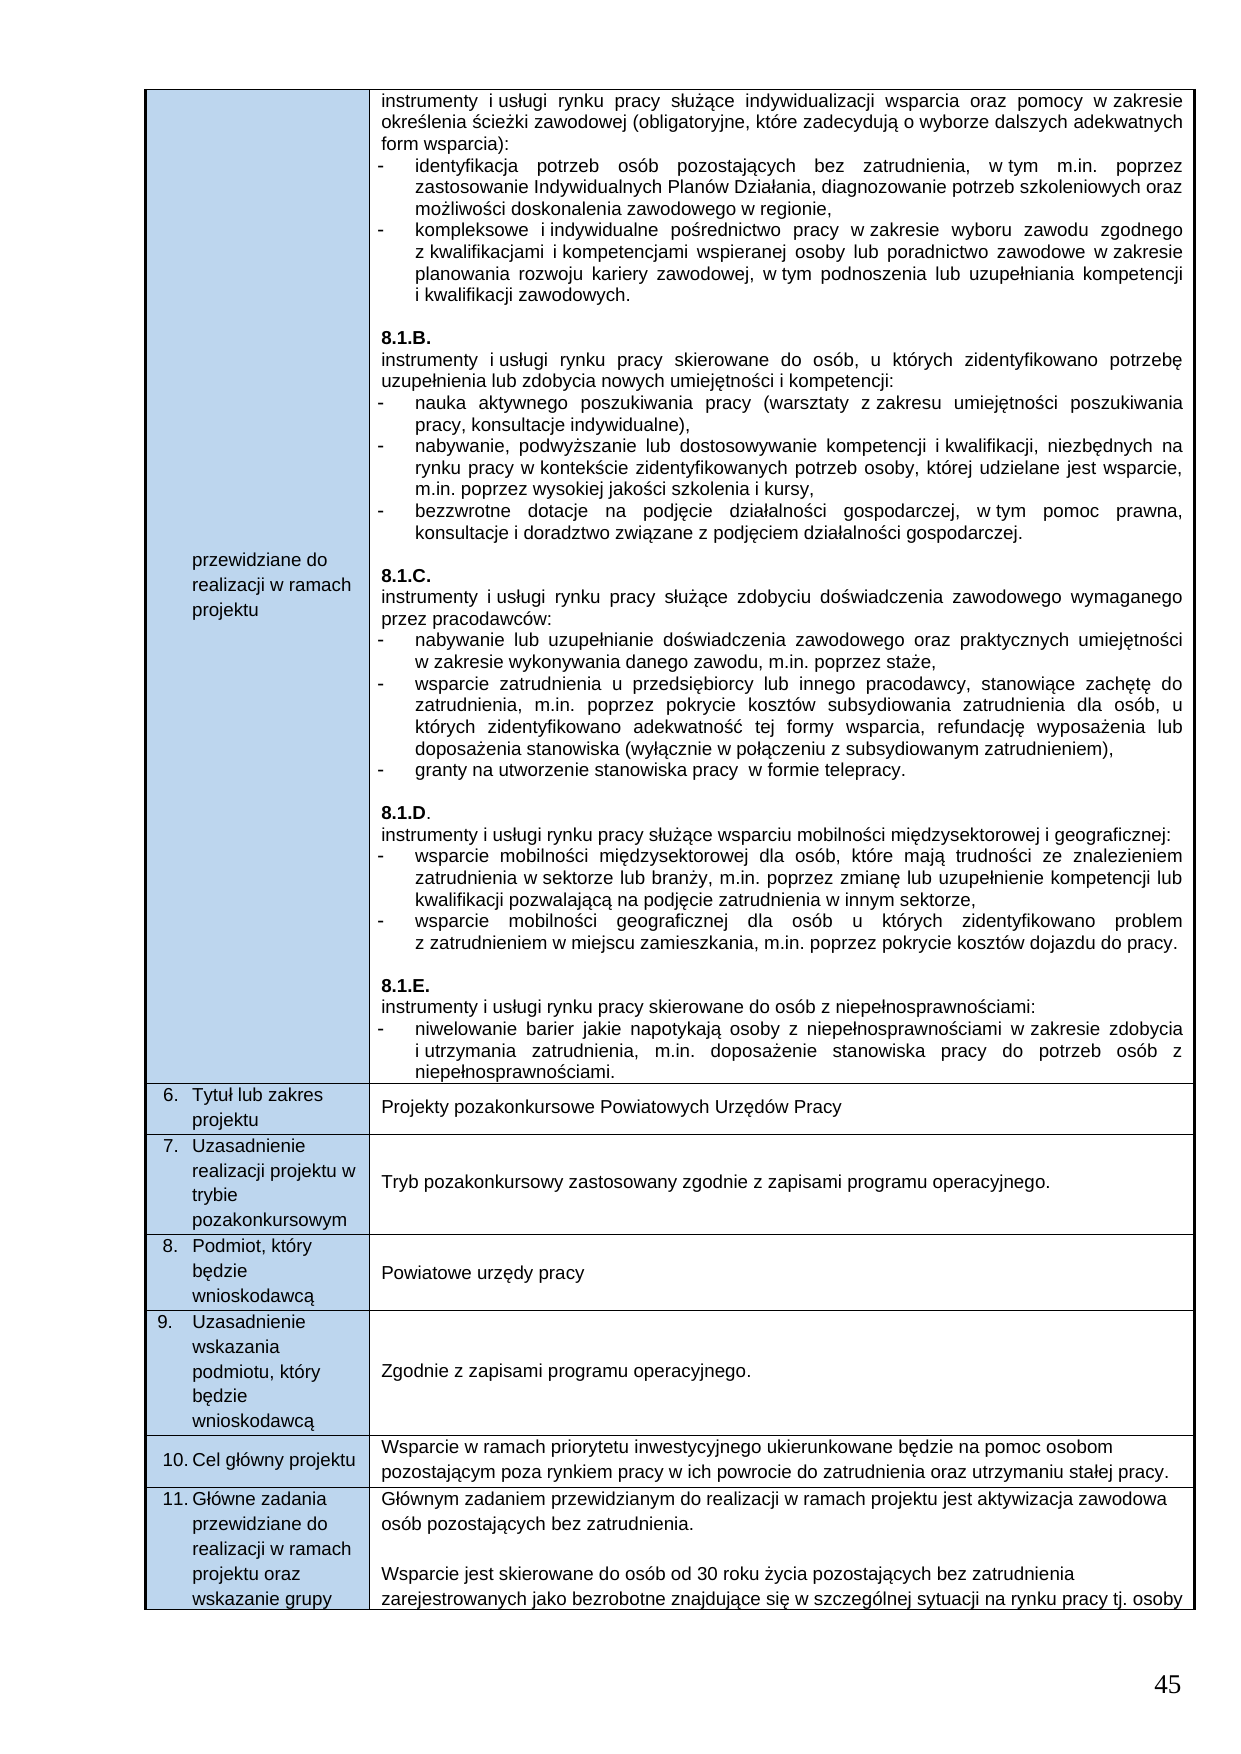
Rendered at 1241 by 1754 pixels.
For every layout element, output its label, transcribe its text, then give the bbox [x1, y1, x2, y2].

table_cell Uzasadnienie wskazania podmiotu, który będzie wnioskodawcą [147, 1311, 369, 1435]
table_cell Powiatowe urzędy pracy [370, 1235, 1193, 1310]
table_cell Tytuł lub zakres projektu [147, 1084, 369, 1134]
table_cell Projekty pozakonkursowe Powiatowych Urzędów Pracy [370, 1084, 1193, 1134]
table_cell Uzasadnienie realizacji projektu w trybie pozakonkursowym [147, 1135, 369, 1234]
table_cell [370, 1488, 1193, 1609]
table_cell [147, 1488, 369, 1609]
table_cell Wsparcie w ramach priorytetu inwestycyjnego ukierunkowane będzie na pomoc osobom pozostającym poza rynkiem pracy w ich powrocie do zatrudnienia oraz utrzymaniu stałej pracy. [370, 1436, 1193, 1487]
table_cell Zgodnie z zapisami programu operacyjnego. [370, 1311, 1193, 1435]
table_cell Podmiot, który będzie wnioskodawcą [147, 1235, 369, 1310]
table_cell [147, 90, 369, 1083]
table_cell Cel główny projektu [147, 1436, 369, 1487]
table_cell Tryb pozakonkursowy zastosowany zgodnie z zapisami programu operacyjnego. [370, 1135, 1193, 1234]
